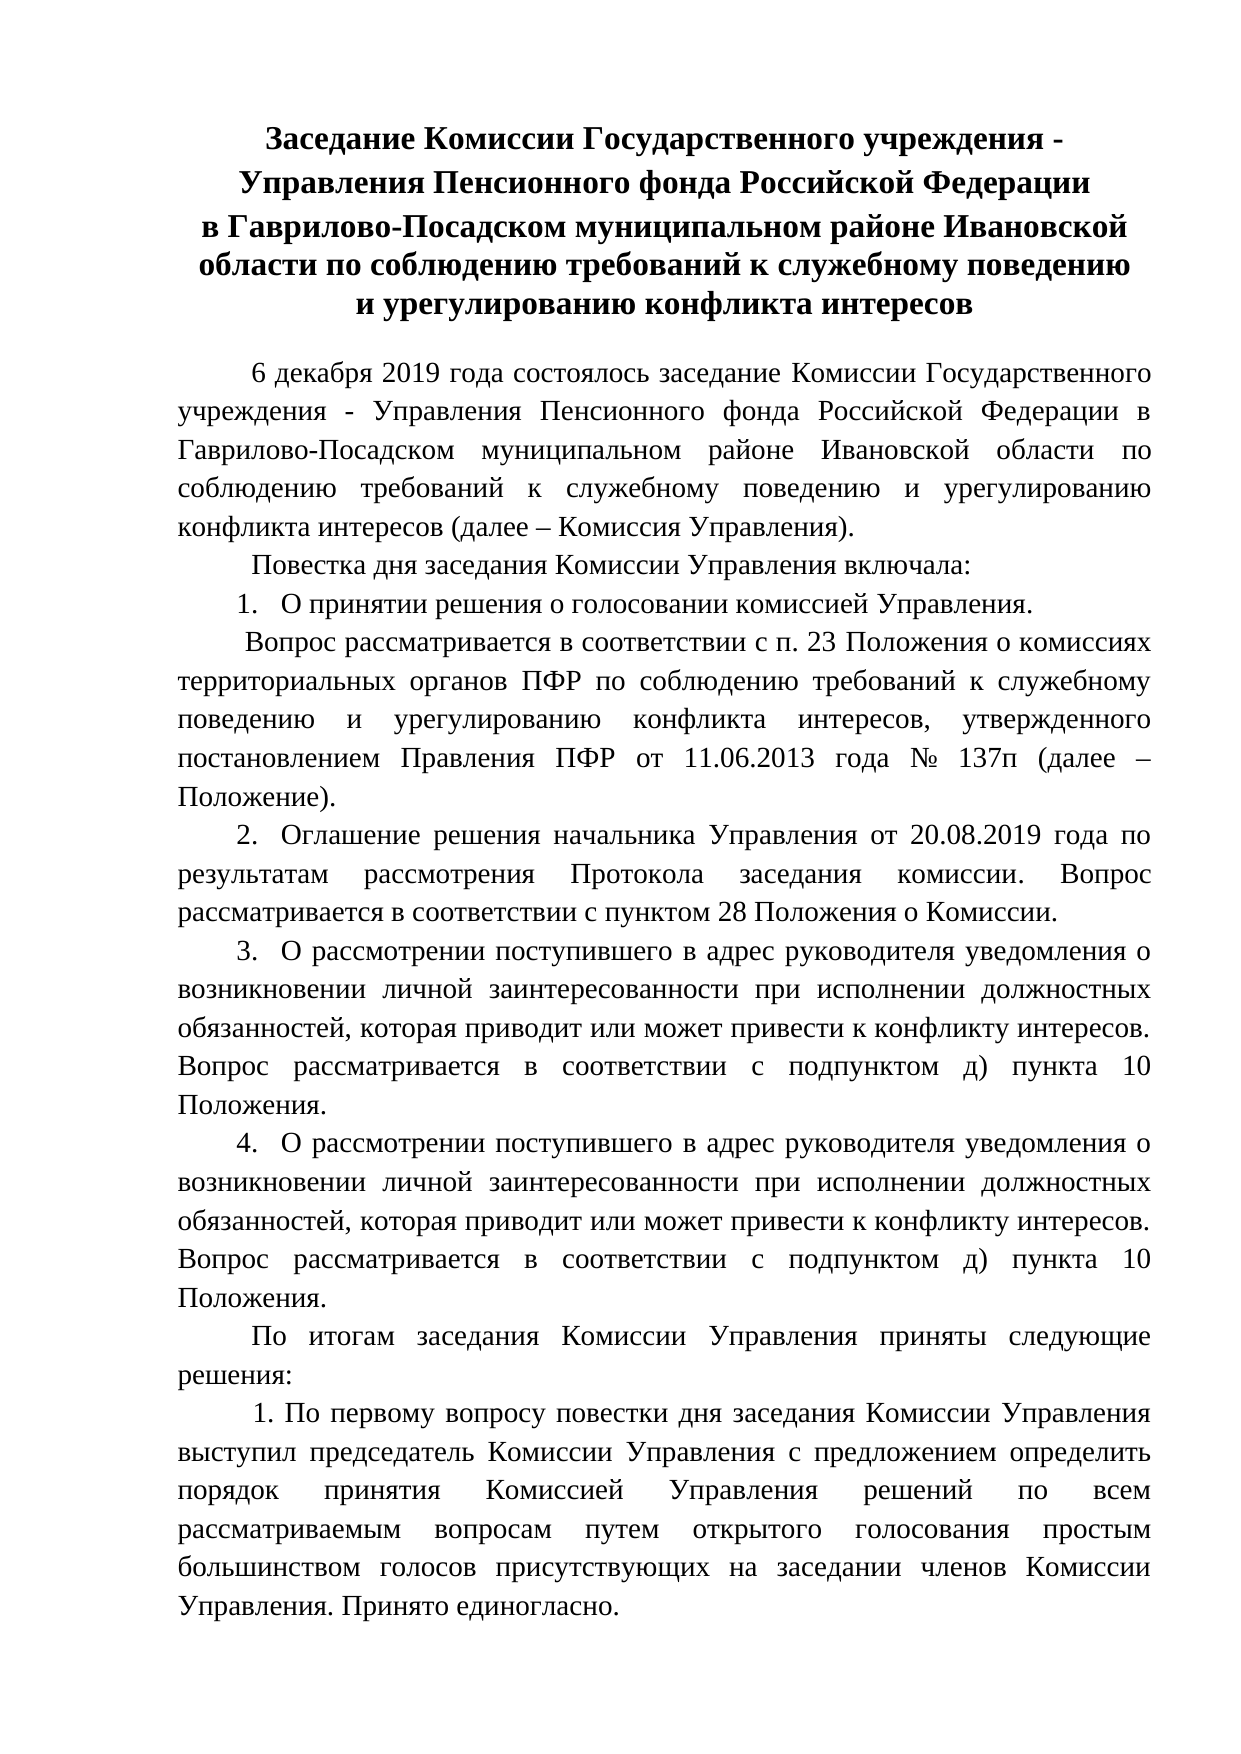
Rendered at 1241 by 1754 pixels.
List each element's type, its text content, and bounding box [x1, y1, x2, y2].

text 6 декабря 2019 года состоялось заседание Комиссии Государственного учреждения - Управления Пенсионного фонда Российской Федерации в Гаврилово-Посадском муниципальном районе Ивановской области по соблюдению требований к служебному поведению и урегулированию конфликта интересов (далее – Комиссия Управления). [177, 355, 1152, 542]
list О рассмотрении поступившего в адрес руководителя уведомления о возникновении личной заинтересованности при исполнении должностных обязанностей, которая приводит или может привести к конфликту интересов. Вопрос рассматривается в соответствии с подпунктом д) пункта 10 Положения. [177, 933, 1152, 1121]
text 1. По первому вопросу повестки дня заседания Комиссии Управления выступил председатель Комиссии Управления с предложением определить порядок принятия Комиссией Управления решений по всем рассматриваемым вопросам путем открытого голосования простым большинством голосов присутствующих на заседании членов Комиссии Управления. Принято единогласно. [177, 1395, 1152, 1622]
text Вопрос рассматривается в соответствии с п. 23 Положения о комиссиях территориальных органов ПФР по соблюдению требований к служебному поведению и урегулированию конфликта интересов, утвержденного постановлением Правления ПФР от 11.06.2013 года № 137п (далее – Положение). [177, 624, 1152, 812]
list О принятии решения о голосовании комиссией Управления. [177, 586, 1152, 619]
text По итогам заседания Комиссии Управления приняты следующие решения: [177, 1318, 1152, 1390]
list О рассмотрении поступившего в адрес руководителя уведомления о возникновении личной заинтересованности при исполнении должностных обязанностей, которая приводит или может привести к конфликту интересов. Вопрос рассматривается в соответствии с подпунктом д) пункта 10 Положения. [177, 1126, 1152, 1313]
text в Гаврилово-Посадском муниципальном районе Ивановской области по соблюдению требований к служебному поведению [177, 206, 1152, 283]
text Повестка дня заседания Комиссии Управления включала: [177, 547, 1152, 581]
text и урегулированию конфликта интересов [177, 283, 1152, 321]
list Оглашение решения начальника Управления от 20.08.2019 года по результатам рассмотрения Протокола заседания комиссии. Вопрос рассматривается в соответствии с пунктом 28 Положения о Комиссии. [177, 817, 1152, 928]
text Заседание Комиссии Государственного учреждения - Управления Пенсионного фонда Российской Федерации [177, 118, 1152, 201]
